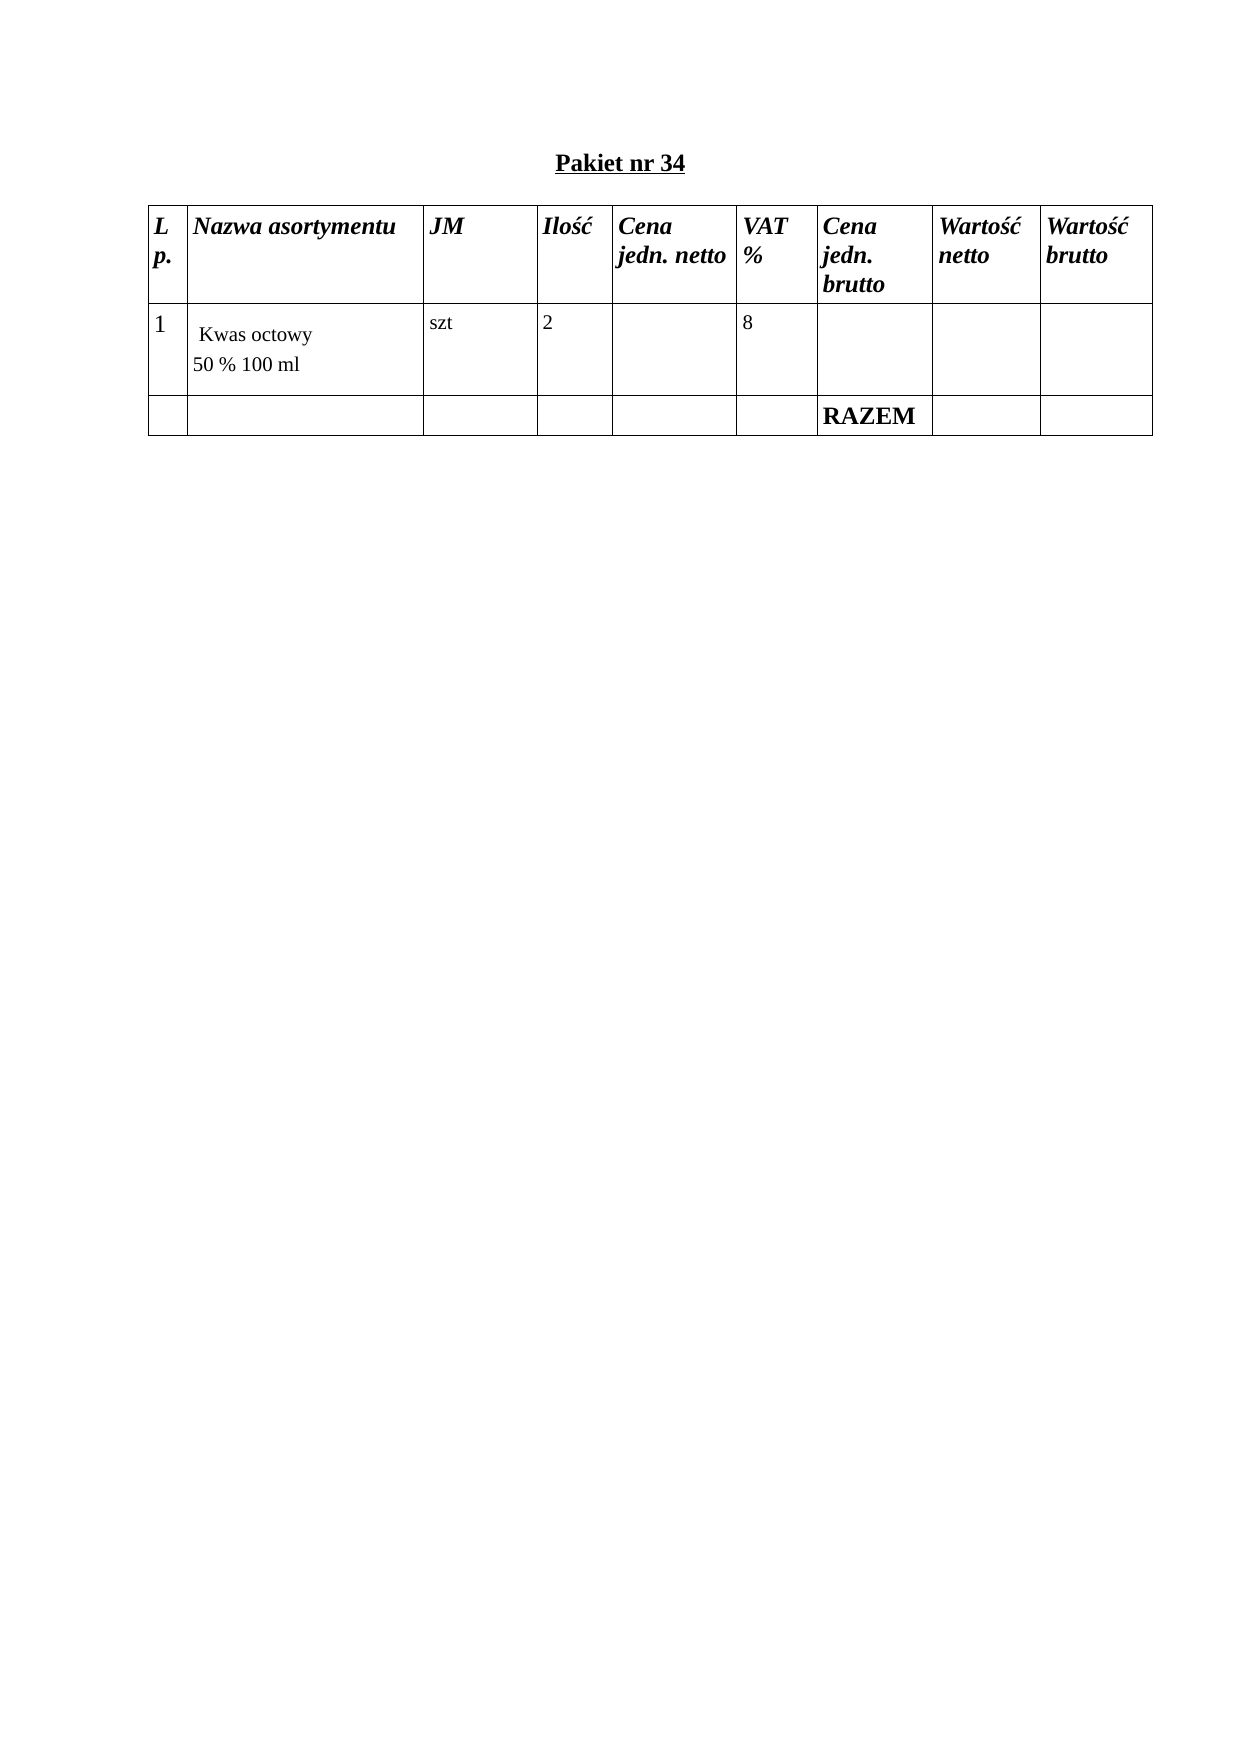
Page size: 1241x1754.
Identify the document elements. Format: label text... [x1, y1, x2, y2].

table_cell szt [424, 304, 537, 395]
table_cell [933, 396, 1040, 435]
table_cell 8 [737, 304, 817, 395]
table_header Cena jedn. netto [613, 206, 736, 303]
table_header Cena jedn. brutto [818, 206, 932, 303]
table_cell [424, 396, 537, 435]
table_cell [818, 304, 932, 395]
table_cell Kwas octowy 50 % 100 ml [188, 304, 423, 395]
table_header JM [424, 206, 537, 303]
table_cell [737, 396, 817, 435]
table_cell [613, 396, 736, 435]
table_cell [149, 396, 187, 435]
table_cell [933, 304, 1040, 395]
table_cell 2 [538, 304, 612, 395]
table_header VAT % [737, 206, 817, 303]
table_cell [538, 396, 612, 435]
table_header Wartość netto [933, 206, 1040, 303]
table_cell 1 [149, 304, 187, 395]
table_header Wartość brutto [1041, 206, 1152, 303]
table_cell [188, 396, 423, 435]
table_header Nazwa asortymentu [188, 206, 423, 303]
table_cell RAZEM [818, 396, 932, 435]
table_header Ilość [538, 206, 612, 303]
table_header Lp. [149, 206, 187, 303]
table_cell [1041, 304, 1152, 395]
text Pakiet nr 34 [148, 148, 1093, 176]
table_cell [1041, 396, 1152, 435]
table_cell [613, 304, 736, 395]
